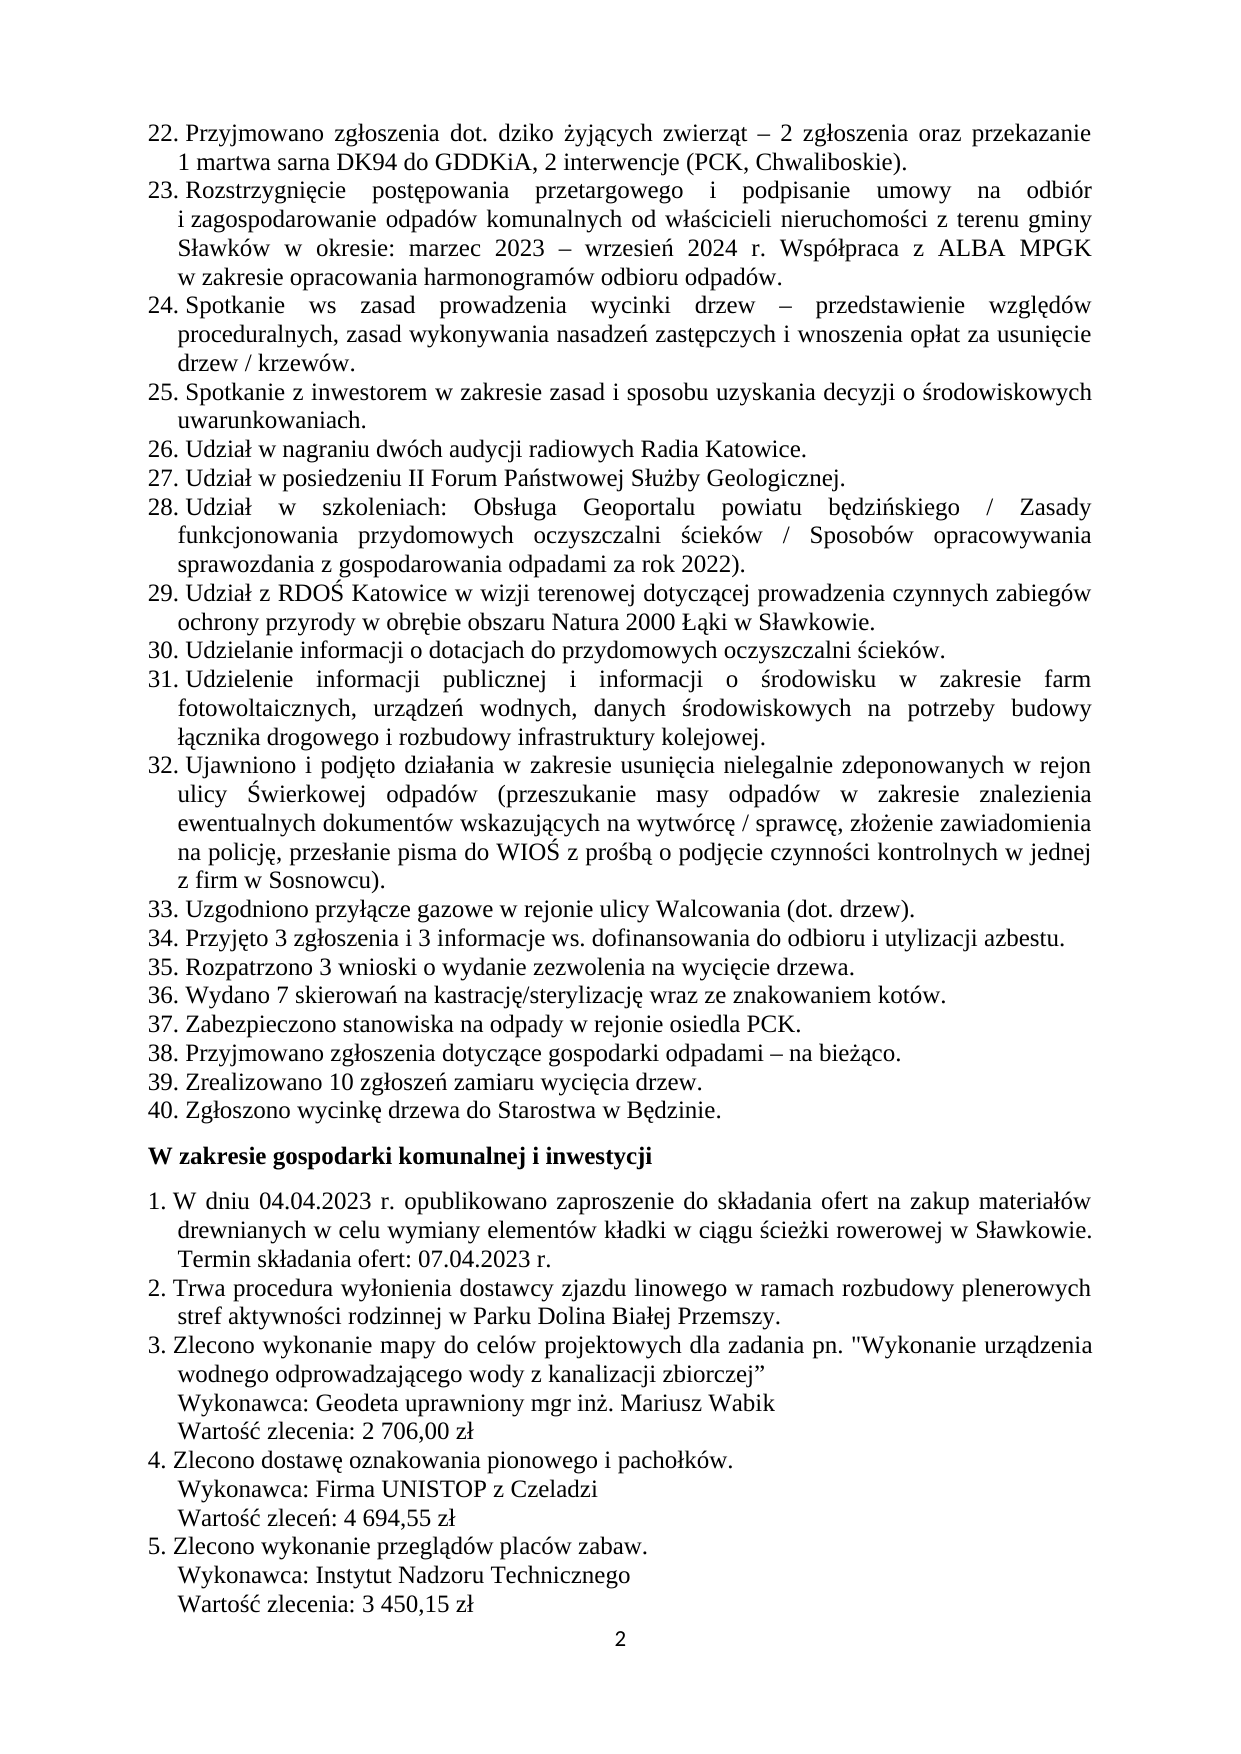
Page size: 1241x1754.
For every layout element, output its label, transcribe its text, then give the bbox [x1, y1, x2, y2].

list Zlecono wykonanie mapy do celów projektowych dla zadania pn. "Wykonanie urządzenia wodnego odprowadzającego wody z kanalizacji zbiorczej” Wykonawca: Geodeta uprawniony mgr inż. Mariusz Wabik Wartość zlecenia: 2 706,00 zł [148, 1330, 1092, 1445]
list Zlecono wykonanie przeglądów placów zabaw. Wykonawca: Instytut Nadzoru Technicznego Wartość zlecenia: 3 450,15 zł [148, 1531, 1092, 1618]
list Zrealizowano 10 zgłoszeń zamiaru wycięcia drzew. [148, 1067, 1092, 1096]
list Udział w nagraniu dwóch audycji radiowych Radia Katowice. [148, 434, 1092, 463]
list Uzgodniono przyłącze gazowe w rejonie ulicy Walcowania (dot. drzew). [148, 894, 1092, 923]
list Udzielanie informacji o dotacjach do przydomowych oczyszczalni ścieków. [148, 636, 1092, 664]
list W dniu 04.04.2023 r. opublikowano zaproszenie do składania ofert na zakup materiałów drewnianych w celu wymiany elementów kładki w ciągu ścieżki rowerowej w Sławkowie. Termin składania ofert: 07.04.2023 r. [148, 1186, 1092, 1273]
list Przyjmowano zgłoszenia dotyczące gospodarki odpadami – na bieżąco. [148, 1038, 1092, 1067]
list Przyjmowano zgłoszenia dot. dziko żyjących zwierząt – 2 zgłoszenia oraz przekazanie 1 martwa sarna DK94 do GDDKiA, 2 interwencje (PCK, Chwaliboskie). [148, 118, 1092, 176]
list Rozpatrzono 3 wnioski o wydanie zezwolenia na wycięcie drzewa. [148, 952, 1092, 981]
list Spotkanie z inwestorem w zakresie zasad i sposobu uzyskania decyzji o środowiskowych uwarunkowaniach. [148, 377, 1092, 434]
list Udzielenie informacji publicznej i informacji o środowisku w zakresie farm fotowoltaicznych, urządzeń wodnych, danych środowiskowych na potrzeby budowy łącznika drogowego i rozbudowy infrastruktury kolejowej. [148, 664, 1092, 751]
list Trwa procedura wyłonienia dostawcy zjazdu linowego w ramach rozbudowy plenerowych stref aktywności rodzinnej w Parku Dolina Białej Przemszy. [148, 1273, 1092, 1330]
list Udział w szkoleniach: Obsługa Geoportalu powiatu będzińskiego / Zasady funkcjonowania przydomowych oczyszczalni ścieków / Sposobów opracowywania sprawozdania z gospodarowania odpadami za rok 2022). [148, 492, 1092, 578]
list Ujawniono i podjęto działania w zakresie usunięcia nielegalnie zdeponowanych w rejon ulicy Świerkowej odpadów (przeszukanie masy odpadów w zakresie znalezienia ewentualnych dokumentów wskazujących na wytwórcę / sprawcę, złożenie zawiadomienia na policję, przesłanie pisma do WIOŚ z prośbą o podjęcie czynności kontrolnych w jednej z firm w Sosnowcu). [148, 751, 1092, 894]
list Przyjęto 3 zgłoszenia i 3 informacje ws. dofinansowania do odbioru i utylizacji azbestu. [148, 923, 1092, 952]
list Zabezpieczono stanowiska na odpady w rejonie osiedla PCK. [148, 1009, 1092, 1038]
list Spotkanie ws zasad prowadzenia wycinki drzew – przedstawienie względów proceduralnych, zasad wykonywania nasadzeń zastępczych i wnoszenia opłat za usunięcie drzew / krzewów. [148, 291, 1092, 377]
list Rozstrzygnięcie postępowania przetargowego i podpisanie umowy na odbiór i zagospodarowanie odpadów komunalnych od właścicieli nieruchomości z terenu gminy Sławków w okresie: marzec 2023 – wrzesień 2024 r. Współpraca z ALBA MPGK w zakresie opracowania harmonogramów odbioru odpadów. [148, 176, 1092, 291]
list Zlecono dostawę oznakowania pionowego i pachołków. Wykonawca: Firma UNISTOP z Czeladzi Wartość zleceń: 4 694,55 zł [148, 1445, 1092, 1531]
list Wydano 7 skierowań na kastrację/sterylizację wraz ze znakowaniem kotów. [148, 981, 1092, 1009]
list Udział z RDOŚ Katowice w wizji terenowej dotyczącej prowadzenia czynnych zabiegów ochrony przyrody w obrębie obszaru Natura 2000 Łąki w Sławkowie. [148, 578, 1092, 636]
list Zgłoszono wycinkę drzewa do Starostwa w Będzinie. [148, 1096, 1092, 1124]
list Udział w posiedzeniu II Forum Państwowej Służby Geologicznej. [148, 463, 1092, 492]
text W zakresie gospodarki komunalnej i inwestycji [148, 1141, 1092, 1170]
